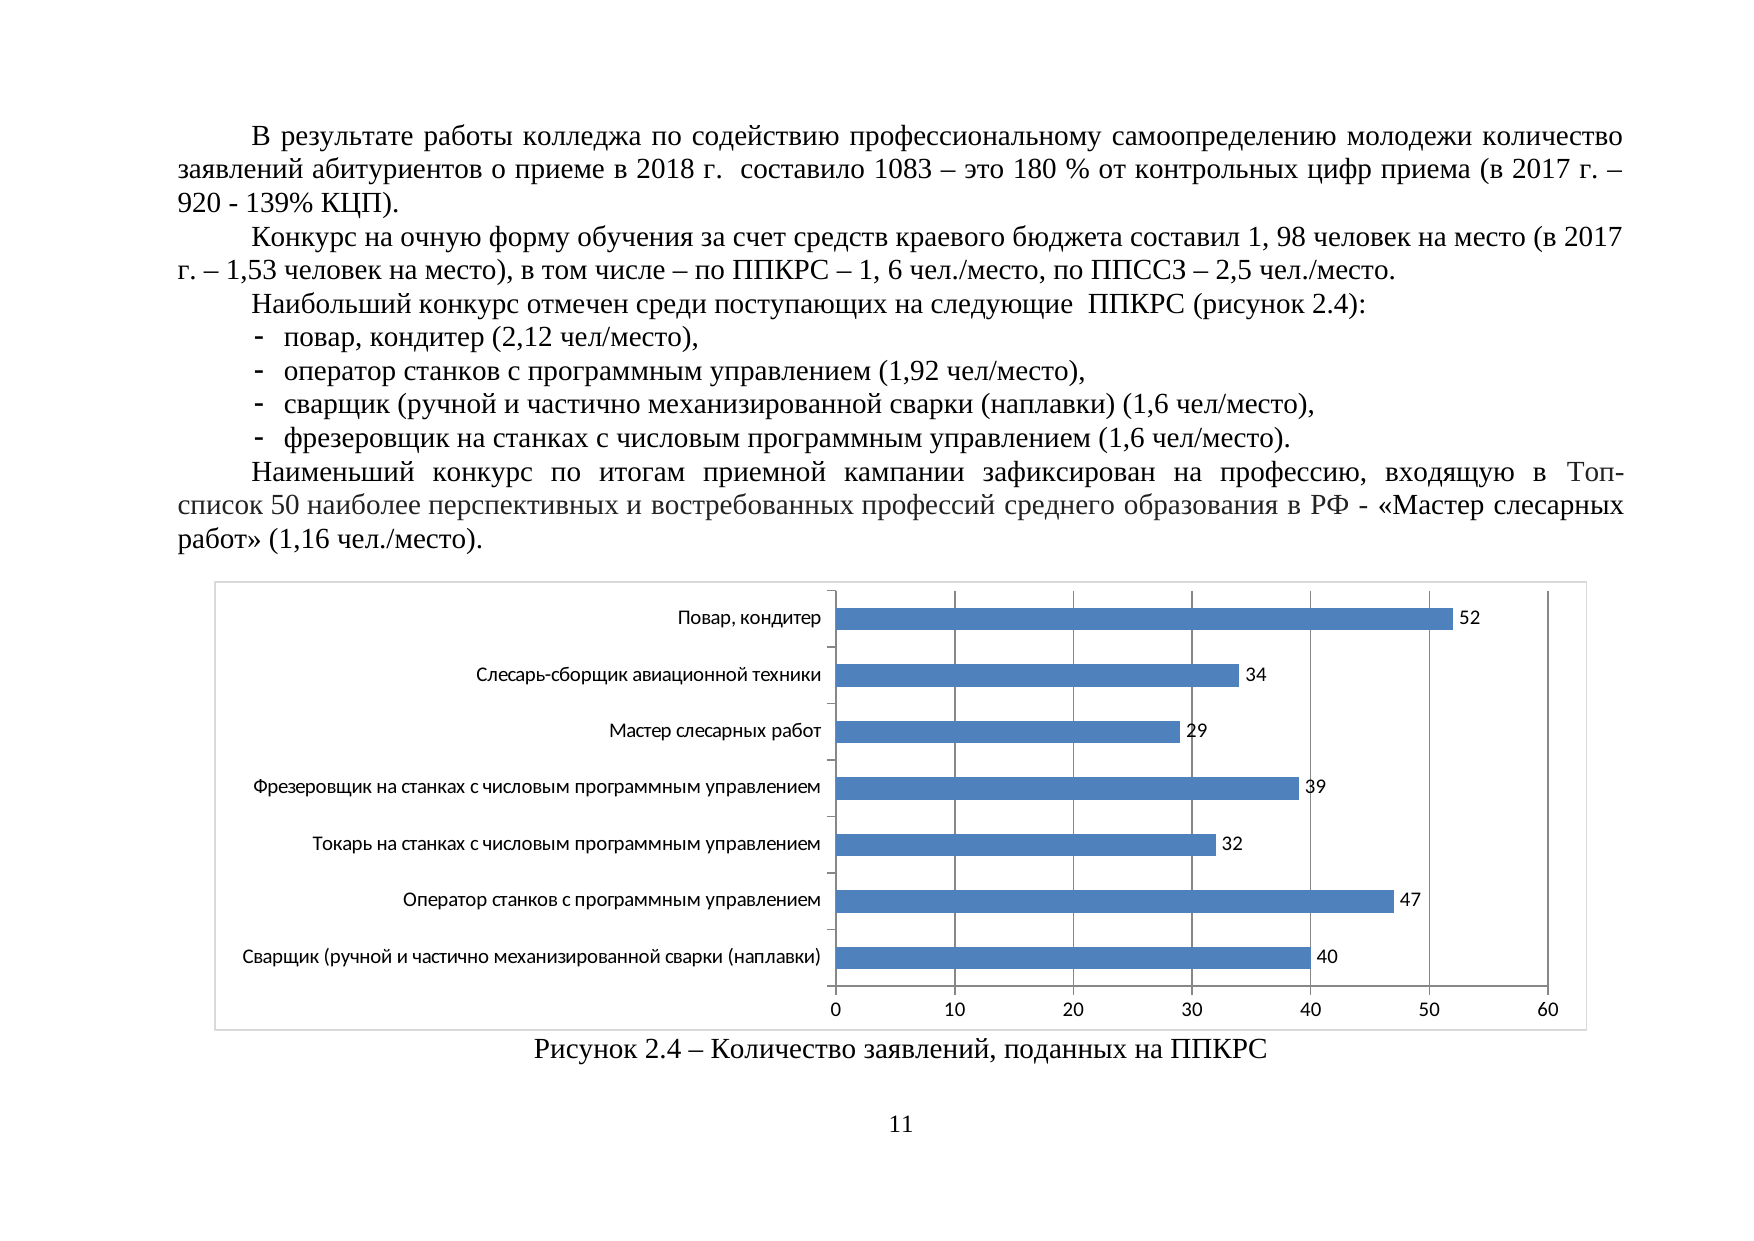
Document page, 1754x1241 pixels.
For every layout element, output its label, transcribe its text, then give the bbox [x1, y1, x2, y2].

text Наименьший конкурс по итогам приемной кампании зафиксирован на профессию, входящую в Топ-список 50 наиболее перспективных и востребованных профессий среднего образования в РФ - «Мастер слесарных работ» (1,16 чел./место). [177, 454, 1624, 554]
list повар, кондитер (2,12 чел/место), [177, 319, 1624, 353]
text Конкурс на очную форму обучения за счет средств краевого бюджета составил 1, 98 человек на место (в 2017 г. – 1,53 человек на место), в том числе – по ППКРС – 1, 6 чел./место, по ППССЗ – 2,5 чел./место. [177, 219, 1624, 286]
text Рисунок 2.4 – Количество заявлений, поданных на ППКРС [177, 1031, 1624, 1064]
text Наибольший конкурс отмечен среди поступающих на следующие ППКРС (рисунок 2.4): [177, 286, 1624, 319]
text В результате работы колледжа по содействию профессиональному самоопределению молодежи количество заявлений абитуриентов о приеме в 2018 г. составило 1083 – это 180 % от контрольных цифр приема (в 2017 г. – 920 - 139% КЦП). [177, 118, 1624, 219]
list сварщик (ручной и частично механизированной сварки (наплавки) (1,6 чел/место), [177, 387, 1624, 420]
list оператор станков с программным управлением (1,92 чел/место), [177, 353, 1624, 387]
list фрезеровщик на станках с числовым программным управлением (1,6 чел/место). [177, 420, 1624, 454]
